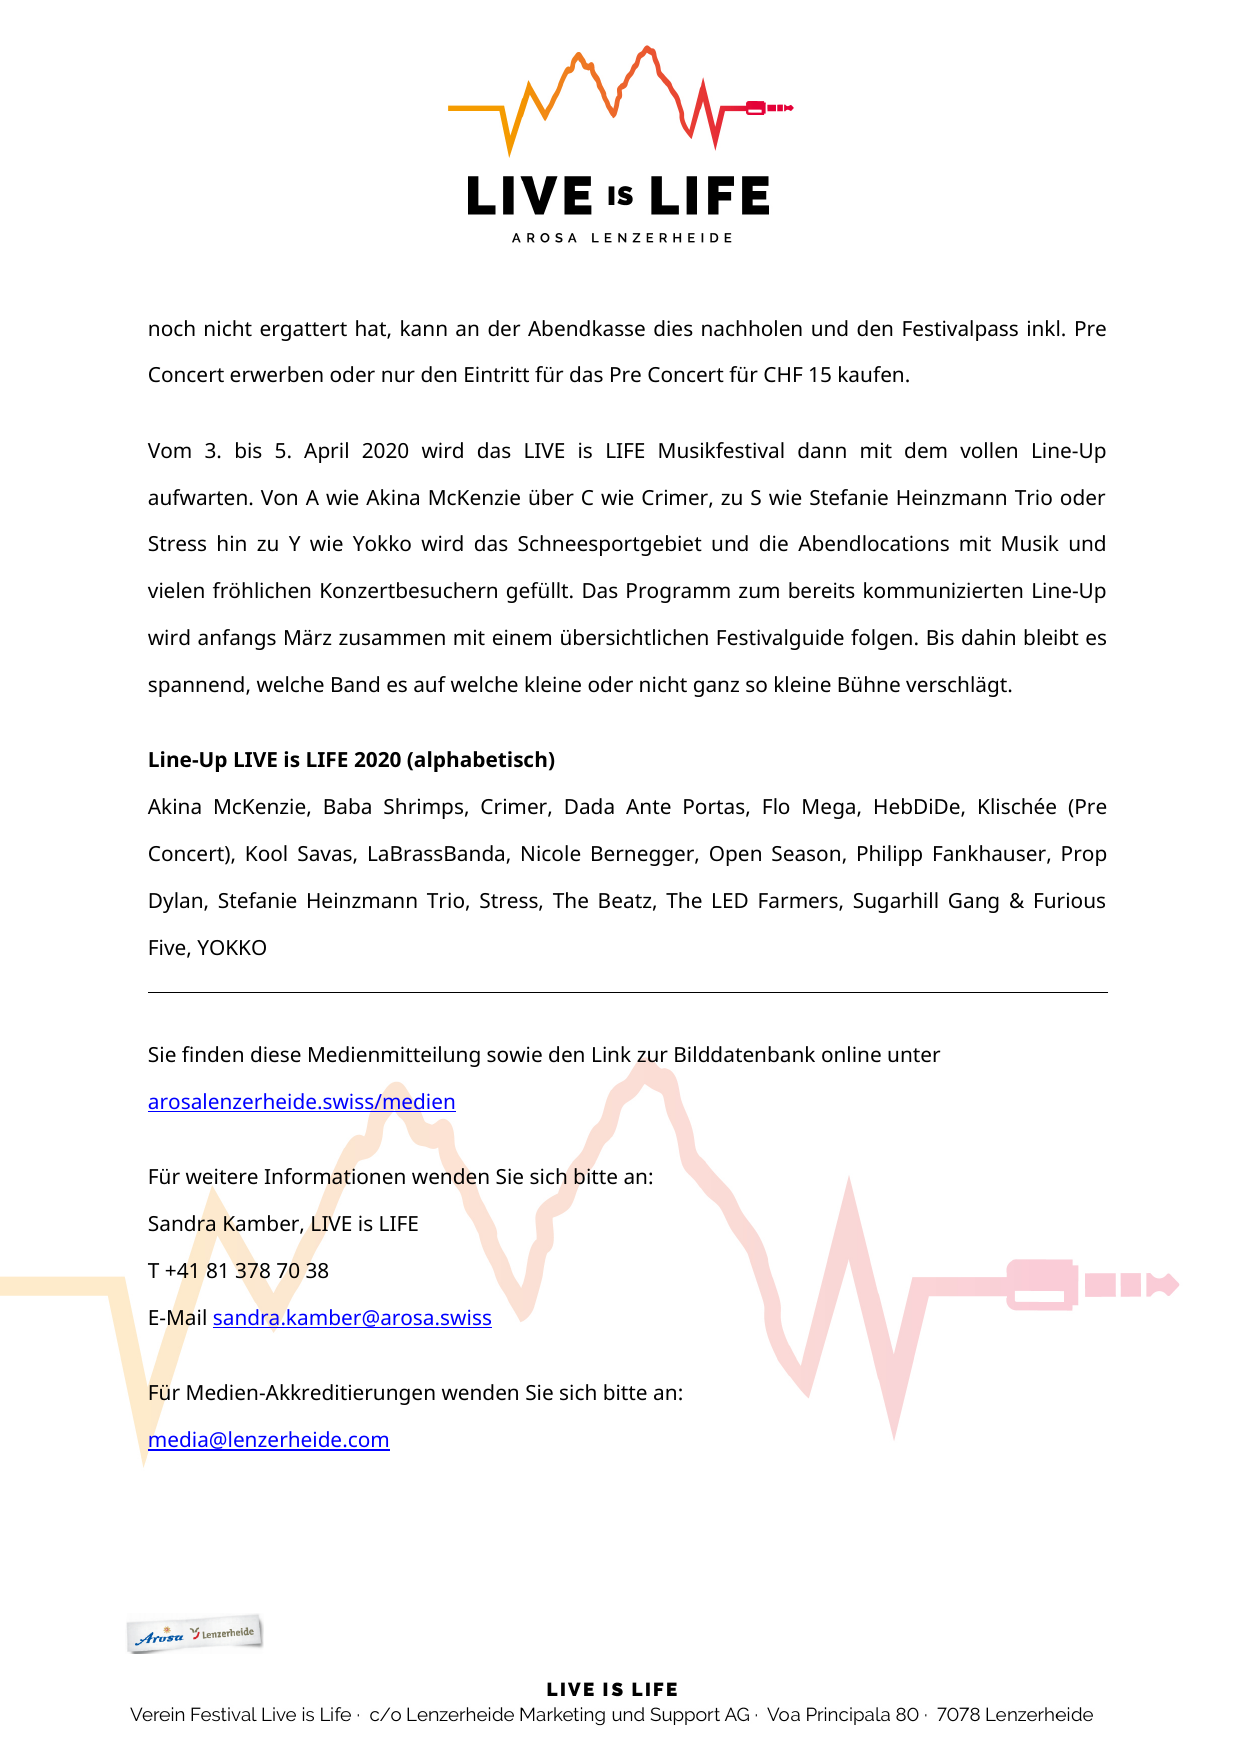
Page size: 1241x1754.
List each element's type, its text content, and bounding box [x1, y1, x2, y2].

text Für Medien-Akkreditierungen wenden Sie sich bitte an: [148, 1360, 1108, 1407]
text E-Mail sandra.kamber@arosa.swiss [148, 1284, 1108, 1331]
text Sandra Kamber, LIVE is LIFE [148, 1191, 1108, 1237]
text Line-Up LIVE is LIFE 2020 (alphabetisch) [148, 727, 1108, 774]
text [148, 295, 1108, 389]
text Für weitere Informationen wenden Sie sich bitte an: [148, 1144, 1108, 1191]
text Vom 3. bis 5. April 2020 wird das LIVE is LIFE Musikfestival dann mit dem vollen Line-Up aufwarten. Von A wie Akina McKenzie über C wie Crimer, zu S wie Stefanie Heinzmann Trio oder Stress hin zu Y wie Yokko wird das Schneesportgebiet und die Abendlocations mit Musik und vielen fröhlichen Konzertbesuchern gefüllt. Das Programm zum bereits kommunizierten Line-Up wird anfangs März zusammen mit einem übersichtlichen Festivalguide folgen. Bis dahin bleibt es spannend, welche Band es auf welche kleine oder nicht ganz so kleine Bühne verschlägt. [148, 417, 1108, 699]
text media@lenzerheide.com [148, 1407, 1108, 1453]
text T +41 81 378 70 38 [148, 1237, 1108, 1284]
picture [0, 0, 1235, 1750]
text Sie finden diese Medienmitteilung sowie den Link zur Bilddatenbank online unter arosalenzerheide.swiss/medien [148, 1022, 1108, 1115]
text Akina McKenzie, Baba Shrimps, Crimer, Dada Ante Portas, Flo Mega, HebDiDe, Klischée (Pre Concert), Kool Savas, LaBrassBanda, Nicole Bernegger, Open Season, Philipp Fankhauser, Prop Dylan, Stefanie Heinzmann Trio, Stress, The Beatz, The LED Farmers, Sugarhill Gang & Furious Five, YOKKO [148, 774, 1108, 962]
